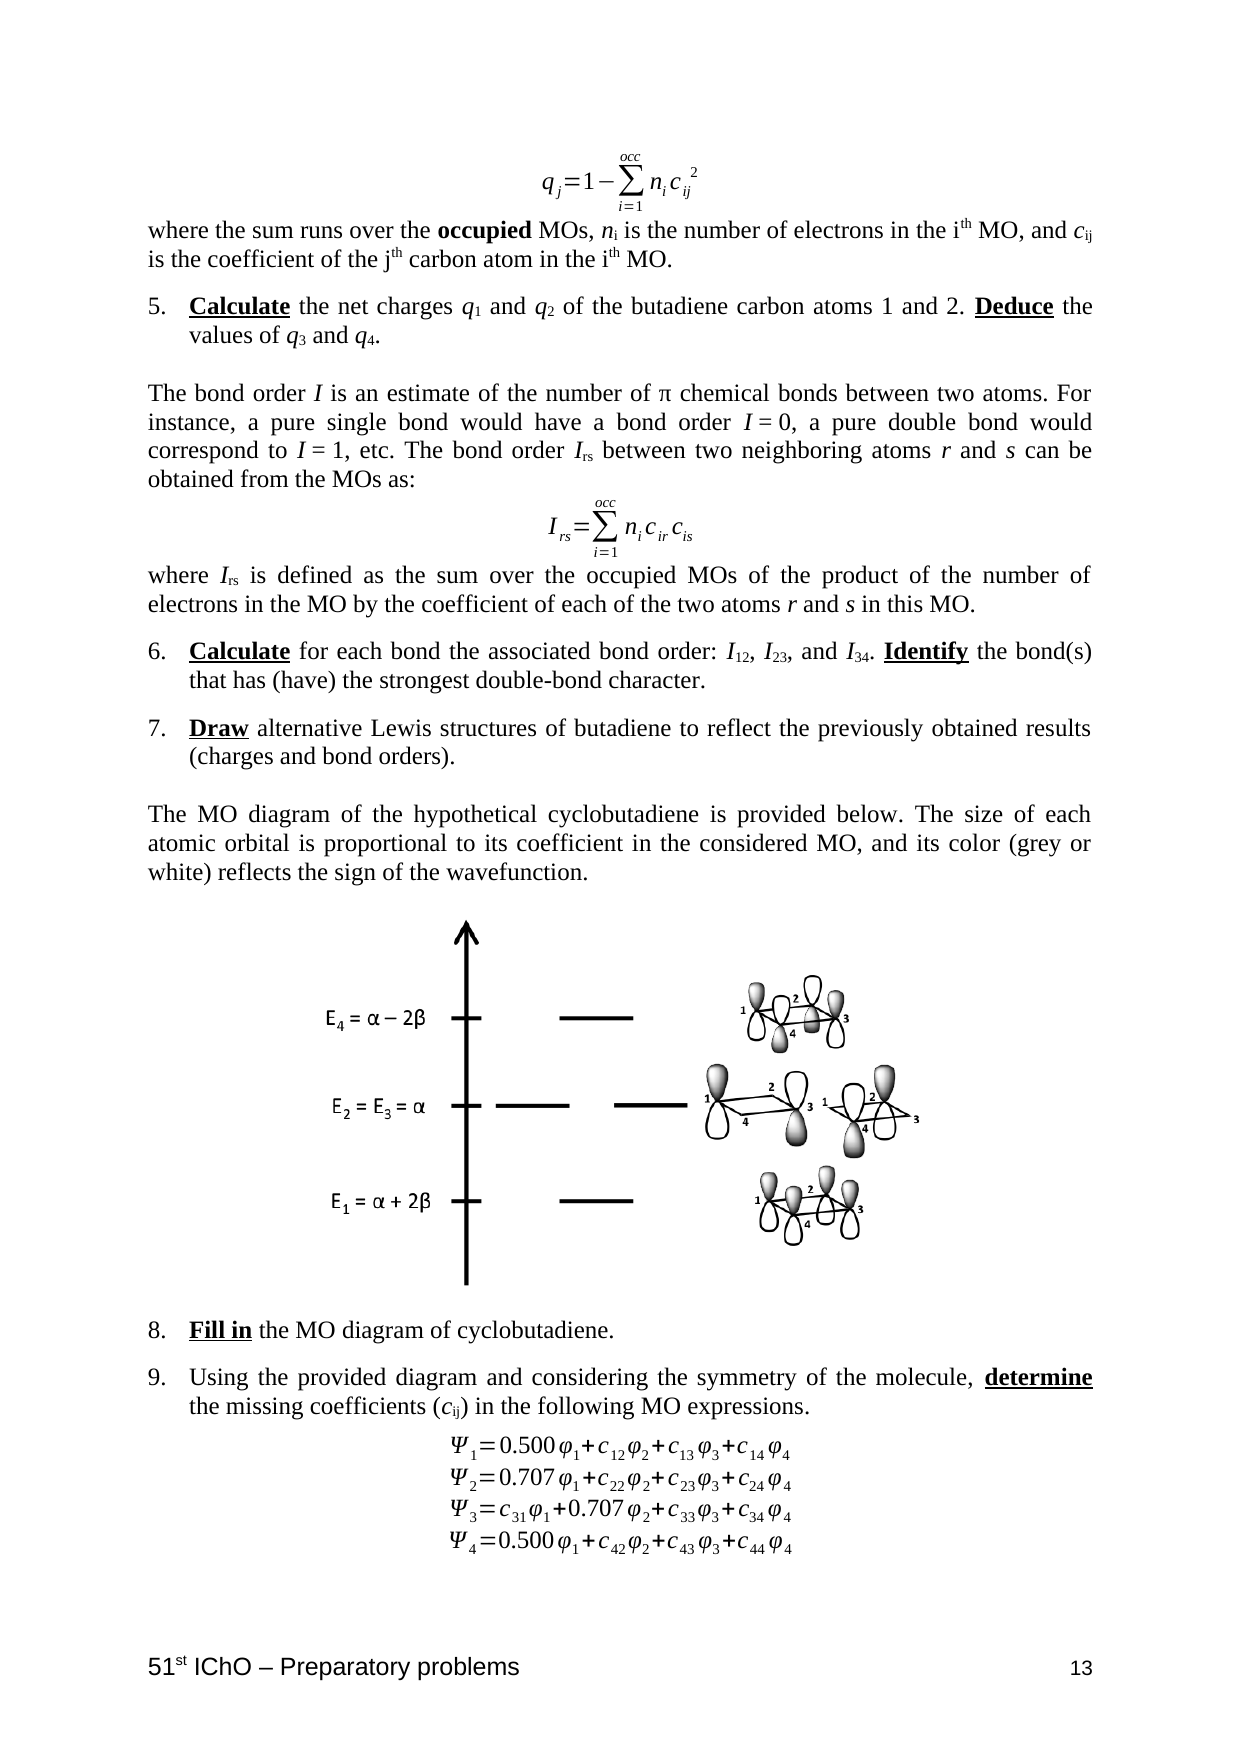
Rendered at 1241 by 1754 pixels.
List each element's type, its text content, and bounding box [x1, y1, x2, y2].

text Calculate the net charges q1 and q2 of the butadiene carbon atoms 1 and 2. Deduce the values of q3 and q4. [148, 291, 1093, 349]
text where Irs is defined as the sum over the occupied MOs of the product of the number of electrons in the MO by the coefficient of each of the two atoms r and s in this MO. [148, 560, 1093, 618]
text The bond order I is an estimate of the number of π chemical bonds between two atoms. For instance, a pure single bond would have a bond order I = 0, a pure double bond would correspond to I = 1, etc. The bond order Irs between two neighboring atoms r and s can be obtained from the MOs as: [148, 378, 1093, 493]
text Fill in the MO diagram of cyclobutadiene. [148, 1315, 1093, 1343]
text Draw alternative Lewis structures of butadiene to reflect the previously obtained results (charges and bond orders). [148, 713, 1093, 770]
text Using the provided diagram and considering the symmetry of the molecule, determine the missing coefficients (cij) in the following MO expressions. [148, 1362, 1093, 1420]
text The MO diagram of the hypothetical cyclobutadiene is provided below. The size of each atomic orbital is proportional to its coefficient in the considered MO, and its color (grey or white) reflects the sign of the wavefunction. [148, 799, 1093, 886]
text Calculate for each bond the associated bond order: I12, I23, and I34. Identify the bond(s) that has (have) the strongest double-bond character. [148, 636, 1093, 694]
text where the sum runs over the occupied MOs, ni is the number of electrons in the ith MO, and cij is the coefficient of the jth carbon atom in the ith MO. [148, 215, 1093, 272]
picture [320, 910, 920, 1296]
